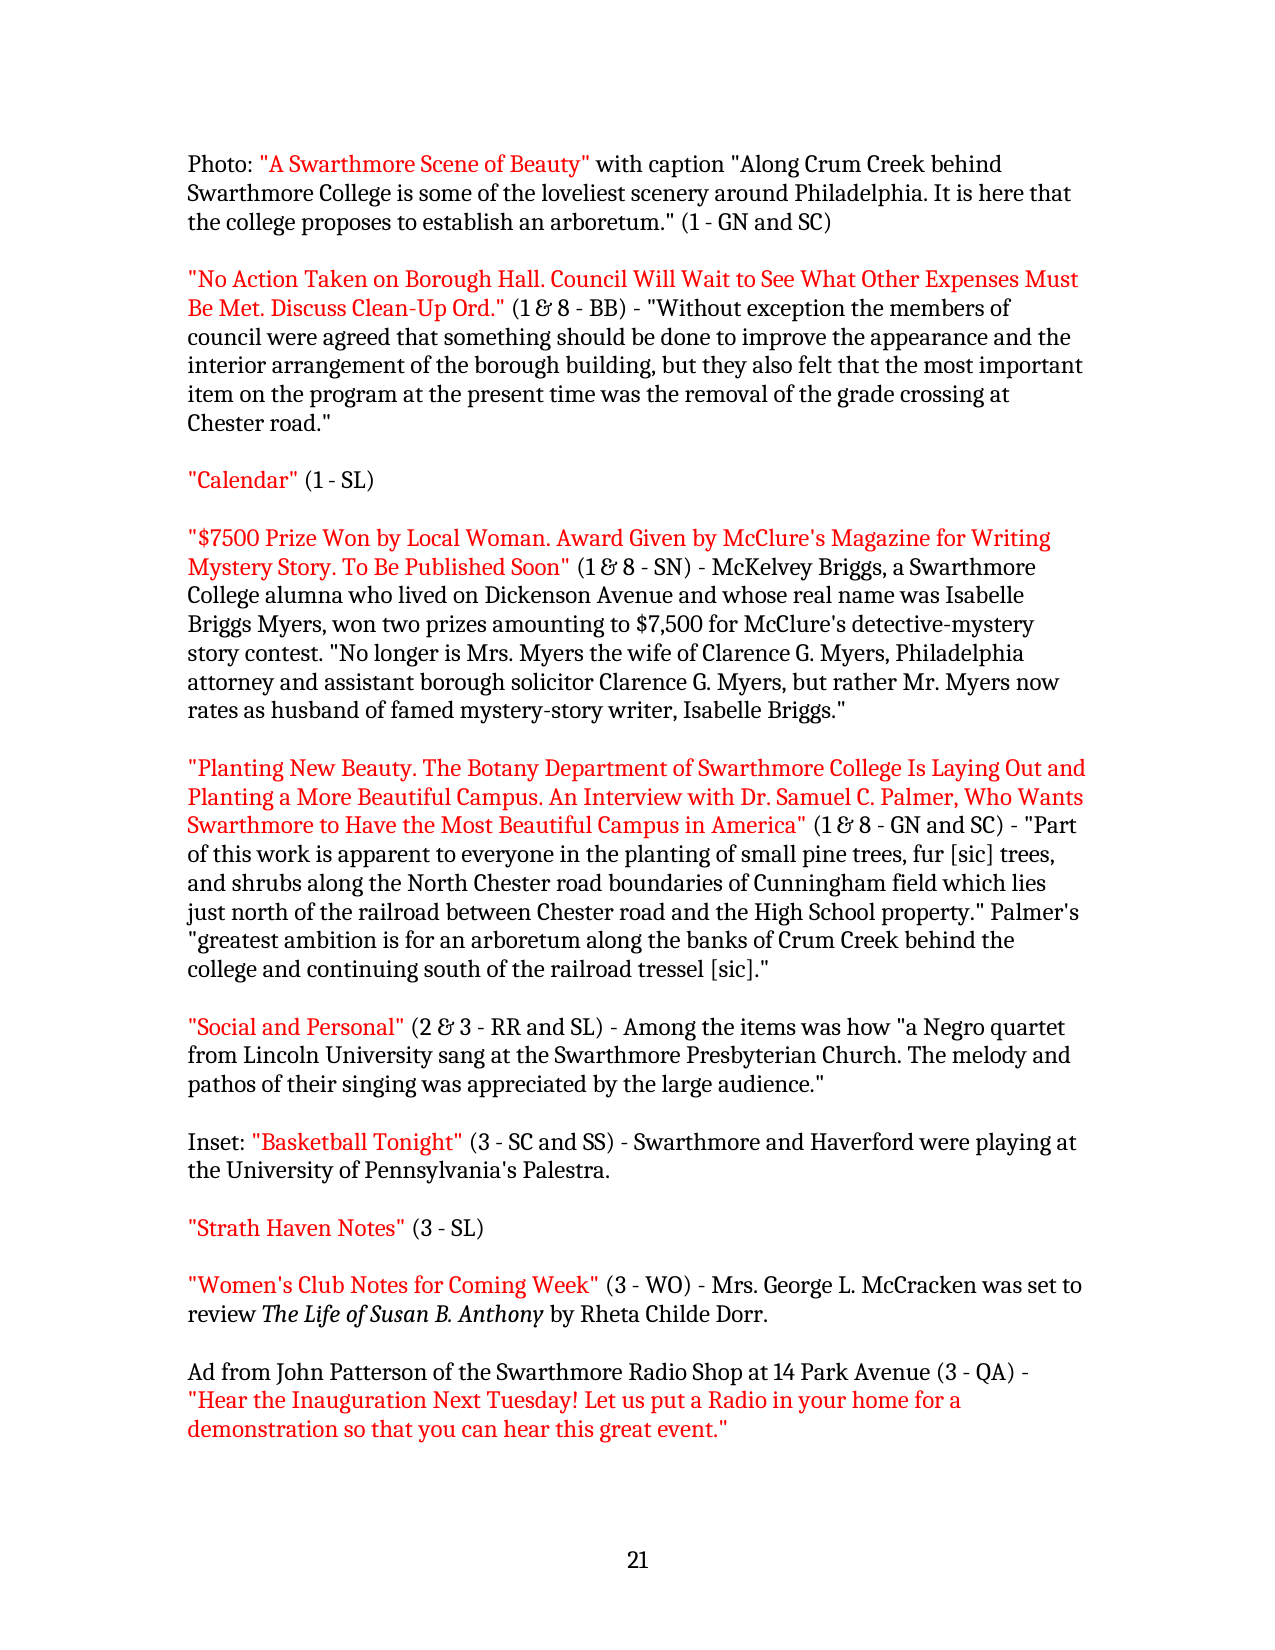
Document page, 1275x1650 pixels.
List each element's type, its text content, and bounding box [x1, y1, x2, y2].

text Photo: "A Swarthmore Scene of Beauty" with caption "Along Crum Creek behind Swarthmore College is some of the loveliest scenery around Philadelphia. It is here that the college proposes to establish an arboretum." (1 - GN and SC) [187, 150, 1087, 236]
text "Social and Personal" (2 & 3 - RR and SL) - Among the items was how "a Negro quartet from Lincoln University sang at the Swarthmore Presbyterian Church. The melody and pathos of their singing was appreciated by the large audience." [187, 1012, 1087, 1099]
text "$7500 Prize Won by Local Woman. Award Given by McClure's Magazine for Writing Mystery Story. To Be Published Soon" (1 & 8 - SN) - McKelvey Briggs, a Swarthmore College alumna who lived on Dickenson Avenue and whose real name was Isabelle Briggs Myers, won two prizes amounting to $7,500 for McClure's detective-mystery story contest. "No longer is Mrs. Myers the wife of Clarence G. Myers, Philadelphia attorney and assistant borough solicitor Clarence G. Myers, but rather Mr. Myers now rates as husband of famed mystery-story writer, Isabelle Briggs." [187, 524, 1087, 725]
text Inset: "Basketball Tonight" (3 - SC and SS) - Swarthmore and Haverford were playing at the University of Pennsylvania's Palestra. [187, 1127, 1087, 1185]
text Ad from John Patterson of the Swarthmore Radio Shop at 14 Park Avenue (3 - QA) - "Hear the Inauguration Next Tuesday! Let us put a Radio in your home for a demonstration so that you can hear this great event." [187, 1357, 1087, 1444]
text "Women's Club Notes for Coming Week" (3 - WO) - Mrs. George L. McCracken was set to review The Life of Susan B. Anthony by Rheta Childe Dorr. [187, 1271, 1087, 1329]
text "No Action Taken on Borough Hall. Council Will Wait to See What Other Expenses Must Be Met. Discuss Clean-Up Ord." (1 & 8 - BB) - "Without exception the members of council were agreed that something should be done to improve the appearance and the interior arrangement of the borough building, but they also felt that the most important item on the program at the present time was the removal of the grade crossing at Chester road." [187, 265, 1087, 437]
text "Planting New Beauty. The Botany Department of Swarthmore College Is Laying Out and Planting a More Beautiful Campus. An Interview with Dr. Samuel C. Palmer, Who Wants Swarthmore to Have the Most Beautiful Campus in America" (1 & 8 - GN and SC) - "Part of this work is apparent to everyone in the planting of small pine trees, fur [sic] trees, and shrubs along the North Chester road boundaries of Cunningham field which lies just north of the railroad between Chester road and the High School property." Palmer's "greatest ambition is for an arboretum along the banks of Crum Creek behind the college and continuing south of the railroad tressel [sic]." [187, 754, 1087, 984]
text "Strath Haven Notes" (3 - SL) [187, 1214, 1087, 1242]
text "Calendar" (1 - SL) [187, 466, 1087, 495]
